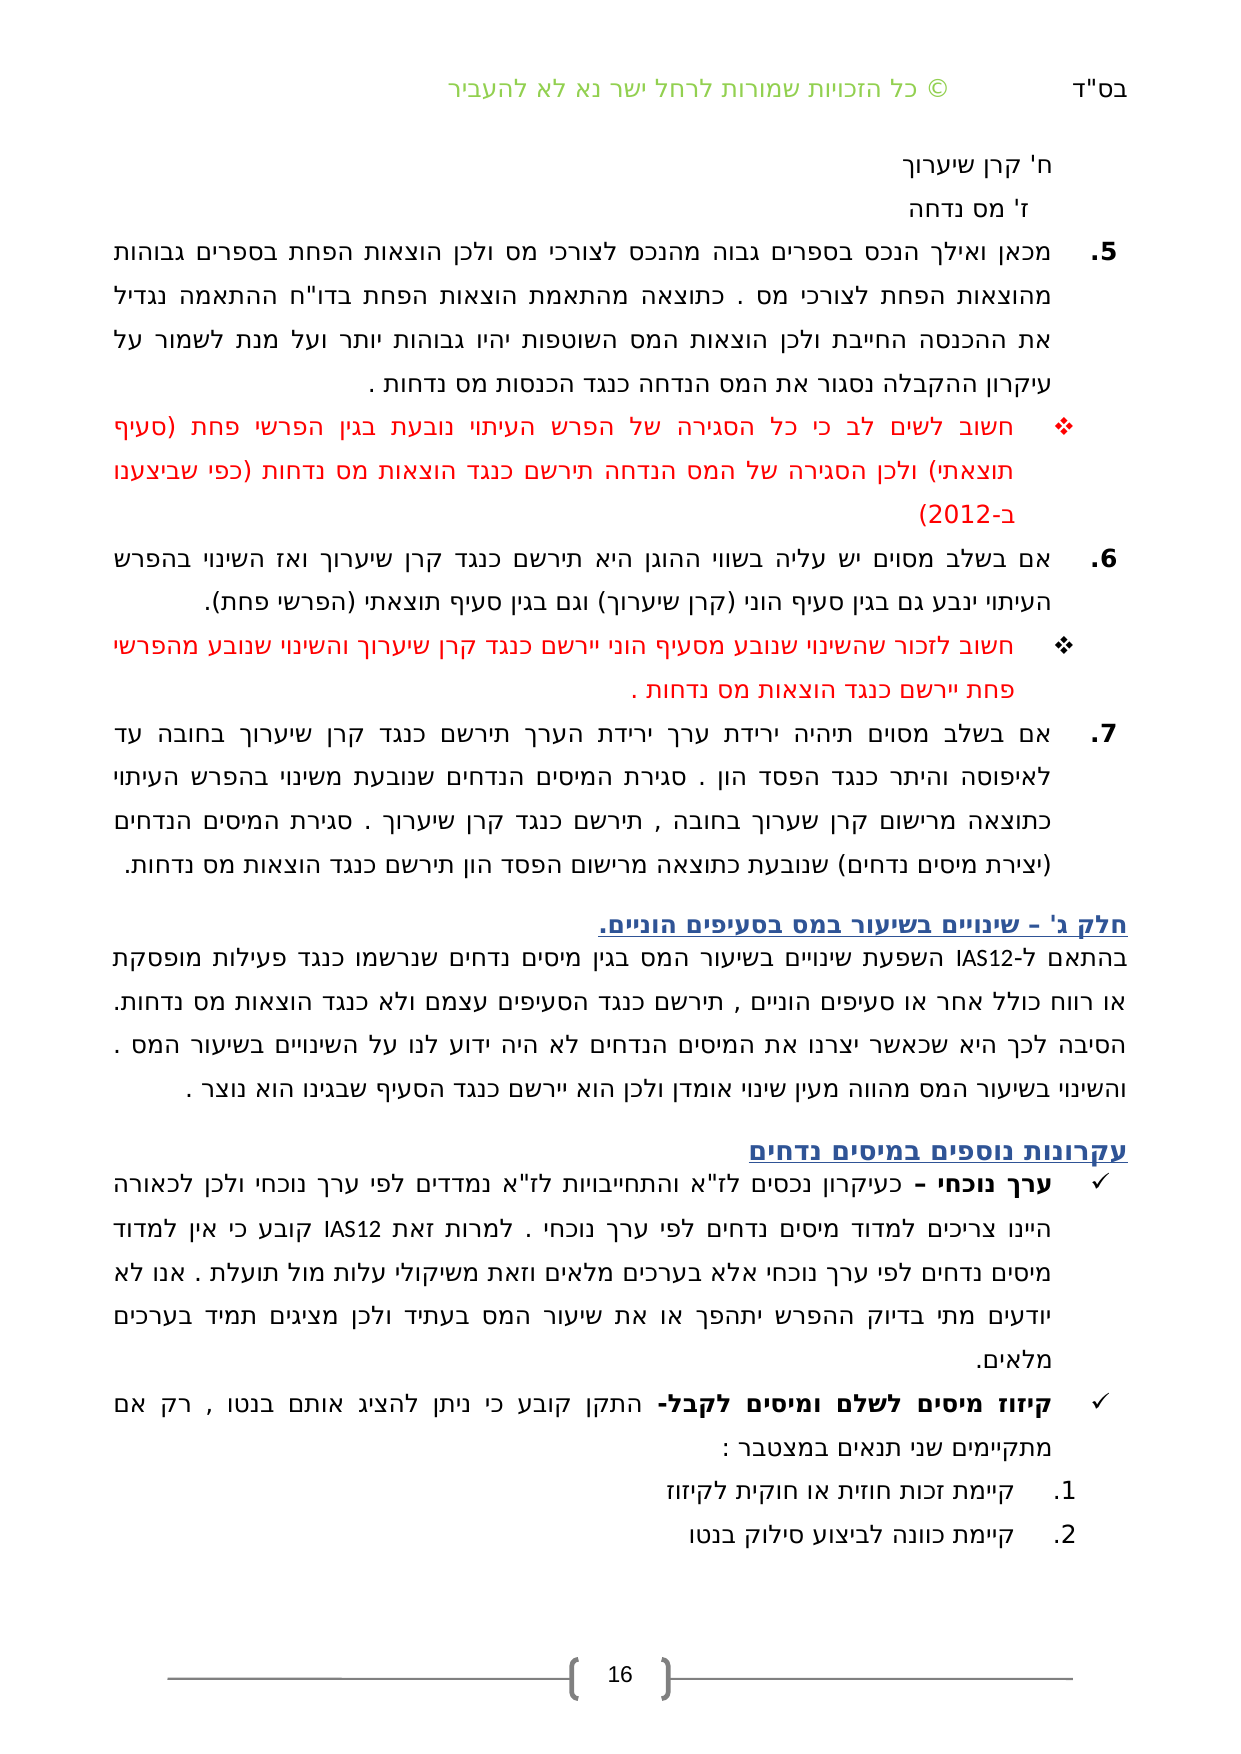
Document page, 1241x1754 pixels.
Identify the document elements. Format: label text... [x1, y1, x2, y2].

list קיזוז מיסים לשלם ומיסים לקבל- התקן קובע כי ניתן להציג אותם בנטו , רק אם מתקיימים שני תנאים במצטבר : [112, 1389, 1090, 1462]
list ערך נוכחי – כעיקרון נכסים לז"א והתחייבויות לז"א נמדדים לפי ערך נוכחי ולכן לכאורה היינו צריכים למדוד מיסים נדחים לפי ערך נוכחי . למרות זאת IAS12 קובע כי אין למדוד מיסים נדחים לפי ערך נוכחי אלא בערכים מלאים וזאת משיקולי עלות מול תועלת . אנו לא יודעים מתי בדיוק ההפרש יתהפך או את שיעור המס בעתיד ולכן מציגים תמיד בערכים מלאים. [112, 1169, 1090, 1374]
text בהתאם ל-IAS12 השפעת שינויים בשיעור המס בגין מיסים נדחים שנרשמו כנגד פעילות מופסקת או רווח כולל אחר או סעיפים הוניים , תירשם כנגד הסעיפים עצמם ולא כנגד הוצאות מס נדחות. הסיבה לכך היא שכאשר יצרנו את המיסים הנדחים לא היה ידוע לנו על השינויים בשיעור המס . והשינוי בשיעור המס מהווה מעין שינוי אומדן ולכן הוא יירשם כנגד הסעיף שבגינו הוא נוצר . [112, 942, 1128, 1104]
list מכאן ואילך הנכס בספרים גבוה מהנכס לצורכי מס ולכן הוצאות הפחת בספרים גבוהות מהוצאות הפחת לצורכי מס . כתוצאה מהתאמת הוצאות הפחת בדו"ח ההתאמה נגדיל את ההכנסה החייבת ולכן הוצאות המס השוטפות יהיו גבוהות יותר ועל מנת לשמור על עיקרון ההקבלה נסגור את המס הנדחה כנגד הכנסות מס נדחות . [112, 237, 1090, 398]
list ח' קרן שיערוך [112, 150, 1053, 179]
list אם בשלב מסוים יש עליה בשווי ההוגן היא תירשם כנגד קרן שיערוך ואז השינוי בהפרש העיתוי ינבע גם בגין סעיף הוני (קרן שיערוך) וגם בגין סעיף תוצאתי (הפרשי פחת). [112, 544, 1090, 617]
list קיימת זכות חוזית או חוקית לקיזוז [112, 1477, 1053, 1506]
list קיימת כוונה לביצוע סילוק בנטו [112, 1520, 1053, 1549]
list חשוב לזכור שהשינוי שנובע מסעיף הוני יירשם כנגד קרן שיערוך והשינוי שנובע מהפרשי פחת יירשם כנגד הוצאות מס נדחות . [112, 631, 1053, 704]
subtitle חלק ג' – שינויים בשיעור במס בסעיפים הוניים. [112, 910, 1128, 939]
list ז' מס נדחה [112, 194, 1053, 223]
subtitle עקרונות נוספים במיסים נדחים [112, 1135, 1128, 1166]
list אם בשלב מסוים תיהיה ירידת ערך ירידת הערך תירשם כנגד קרן שיערוך בחובה עד לאיפוסה והיתר כנגד הפסד הון . סגירת המיסים הנדחים שנובעת משינוי בהפרש העיתוי כתוצאה מרישום קרן שערוך בחובה , תירשם כנגד קרן שיערוך . סגירת המיסים הנדחים (יצירת מיסים נדחים) שנובעת כתוצאה מרישום הפסד הון תירשם כנגד הוצאות מס נדחות. [112, 719, 1090, 879]
list חשוב לשים לב כי כל הסגירה של הפרש העיתוי נובעת בגין הפרשי פחת (סעיף תוצאתי) ולכן הסגירה של המס הנדחה תירשם כנגד הוצאות מס נדחות (כפי שביצענו ב-2012) [112, 412, 1053, 529]
